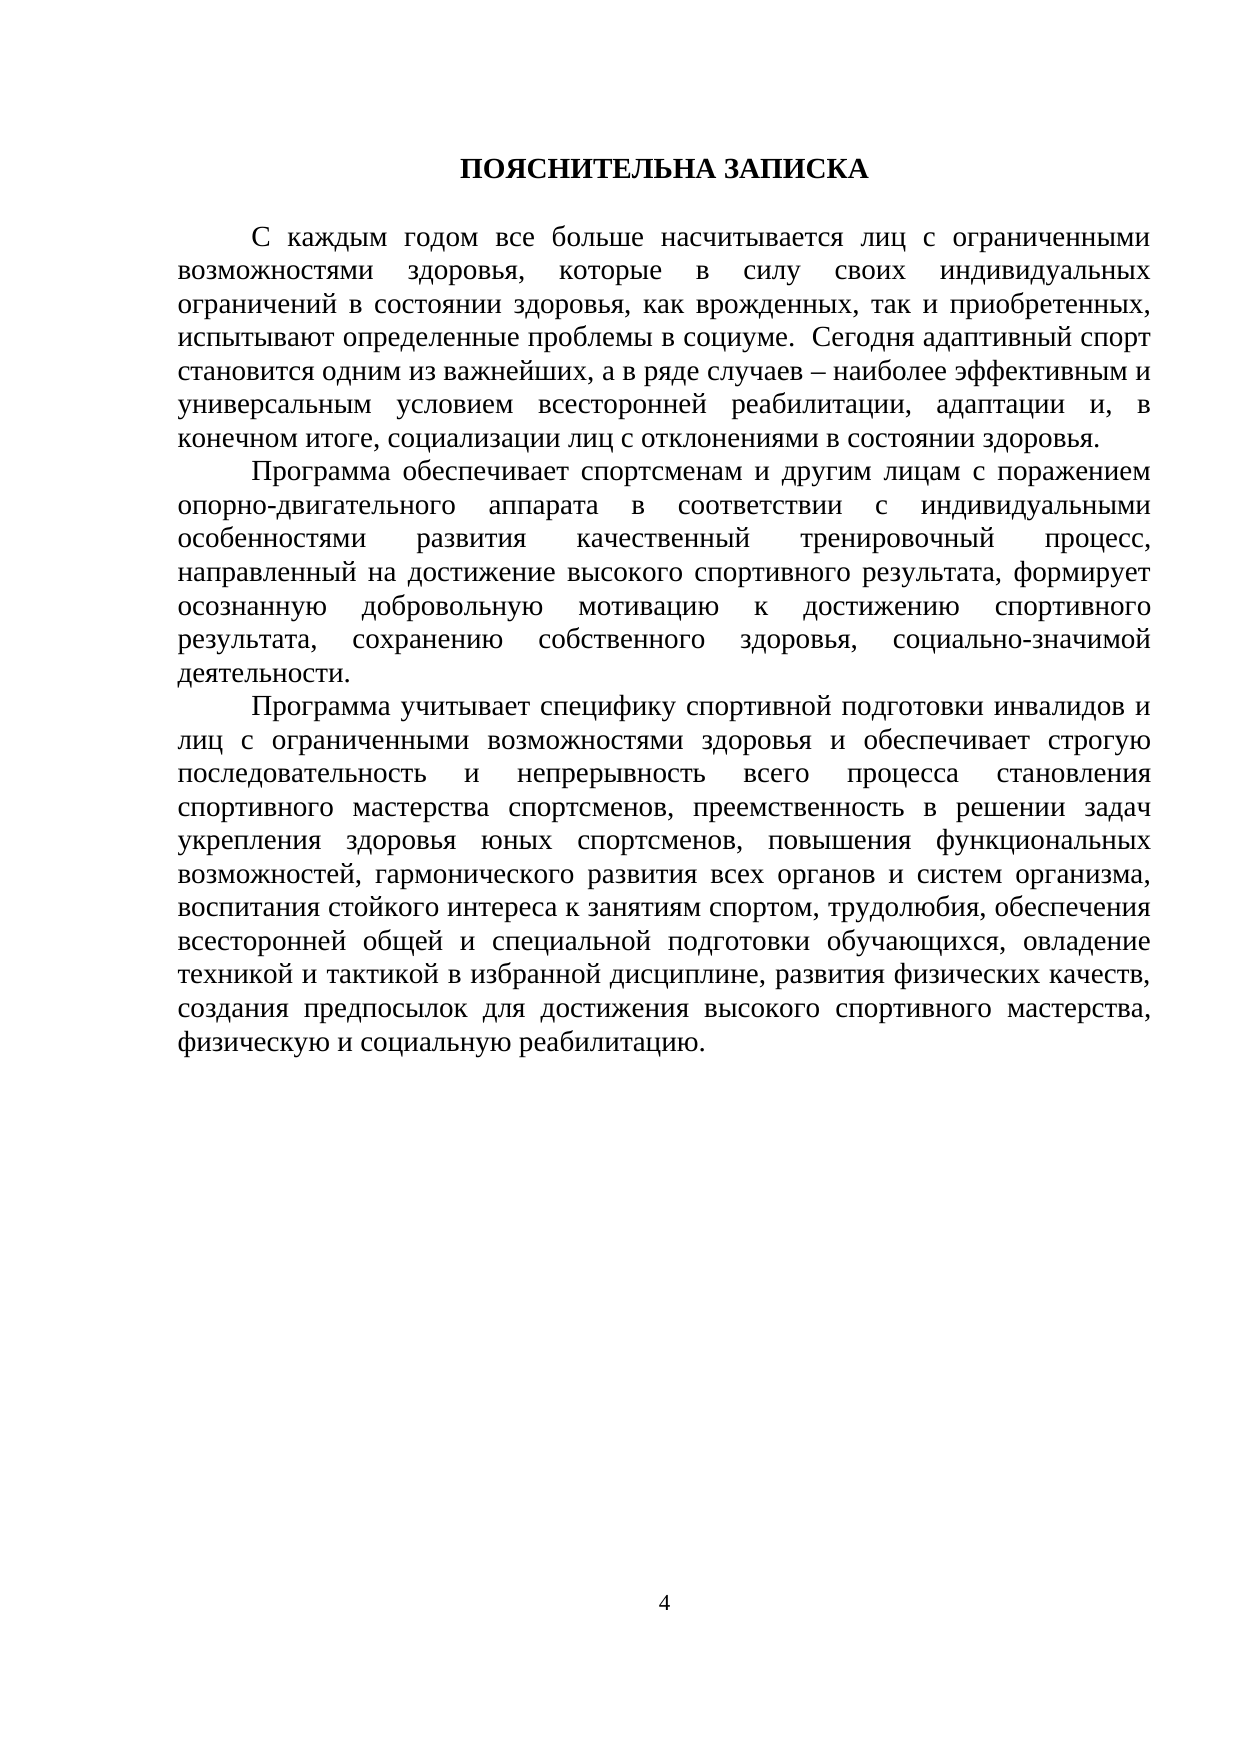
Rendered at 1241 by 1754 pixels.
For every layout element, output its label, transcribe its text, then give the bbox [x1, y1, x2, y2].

text Программа учитывает специфику спортивной подготовки инвалидов и лиц с ограниченными возможностями здоровья и обеспечивает строгую последовательность и непрерывность всего процесса становления спортивного мастерства спортсменов, преемственность в решении задач укрепления здоровья юных спортсменов, повышения функциональных возможностей, гармонического развития всех органов и систем организма, воспитания стойкого интереса к занятиям спортом, трудолюбия, обеспечения всесторонней общей и специальной подготовки обучающихся, овладение техникой и тактикой в избранной дисциплине, развития физических качеств, создания предпосылок для достижения высокого спортивного мастерства, физическую и социальную реабилитацию. [177, 688, 1152, 1057]
text С каждым годом все больше насчитывается лиц с ограниченными возможностями здоровья, которые в силу своих индивидуальных ограничений в состоянии здоровья, как врожденных, так и приобретенных, испытывают определенные проблемы в социуме. Сегодня адаптивный спорт становится одним из важнейших, а в ряде случаев – наиболее эффективным и универсальным условием всесторонней реабилитации, адаптации и, в конечном итоге, социализации лиц с отклонениями в состоянии здоровья. [177, 219, 1152, 453]
text ПОЯСНИТЕЛЬНА ЗАПИСКА [177, 152, 1152, 185]
text Программа обеспечивает спортсменам и другим лицам с поражением опорно-двигательного аппарата в соответствии с индивидуальными особенностями развития качественный тренировочный процесс, направленный на достижение высокого спортивного результата, формирует осознанную добровольную мотивацию к достижению спортивного результата, сохранению собственного здоровья, социально-значимой деятельности. [177, 453, 1152, 688]
